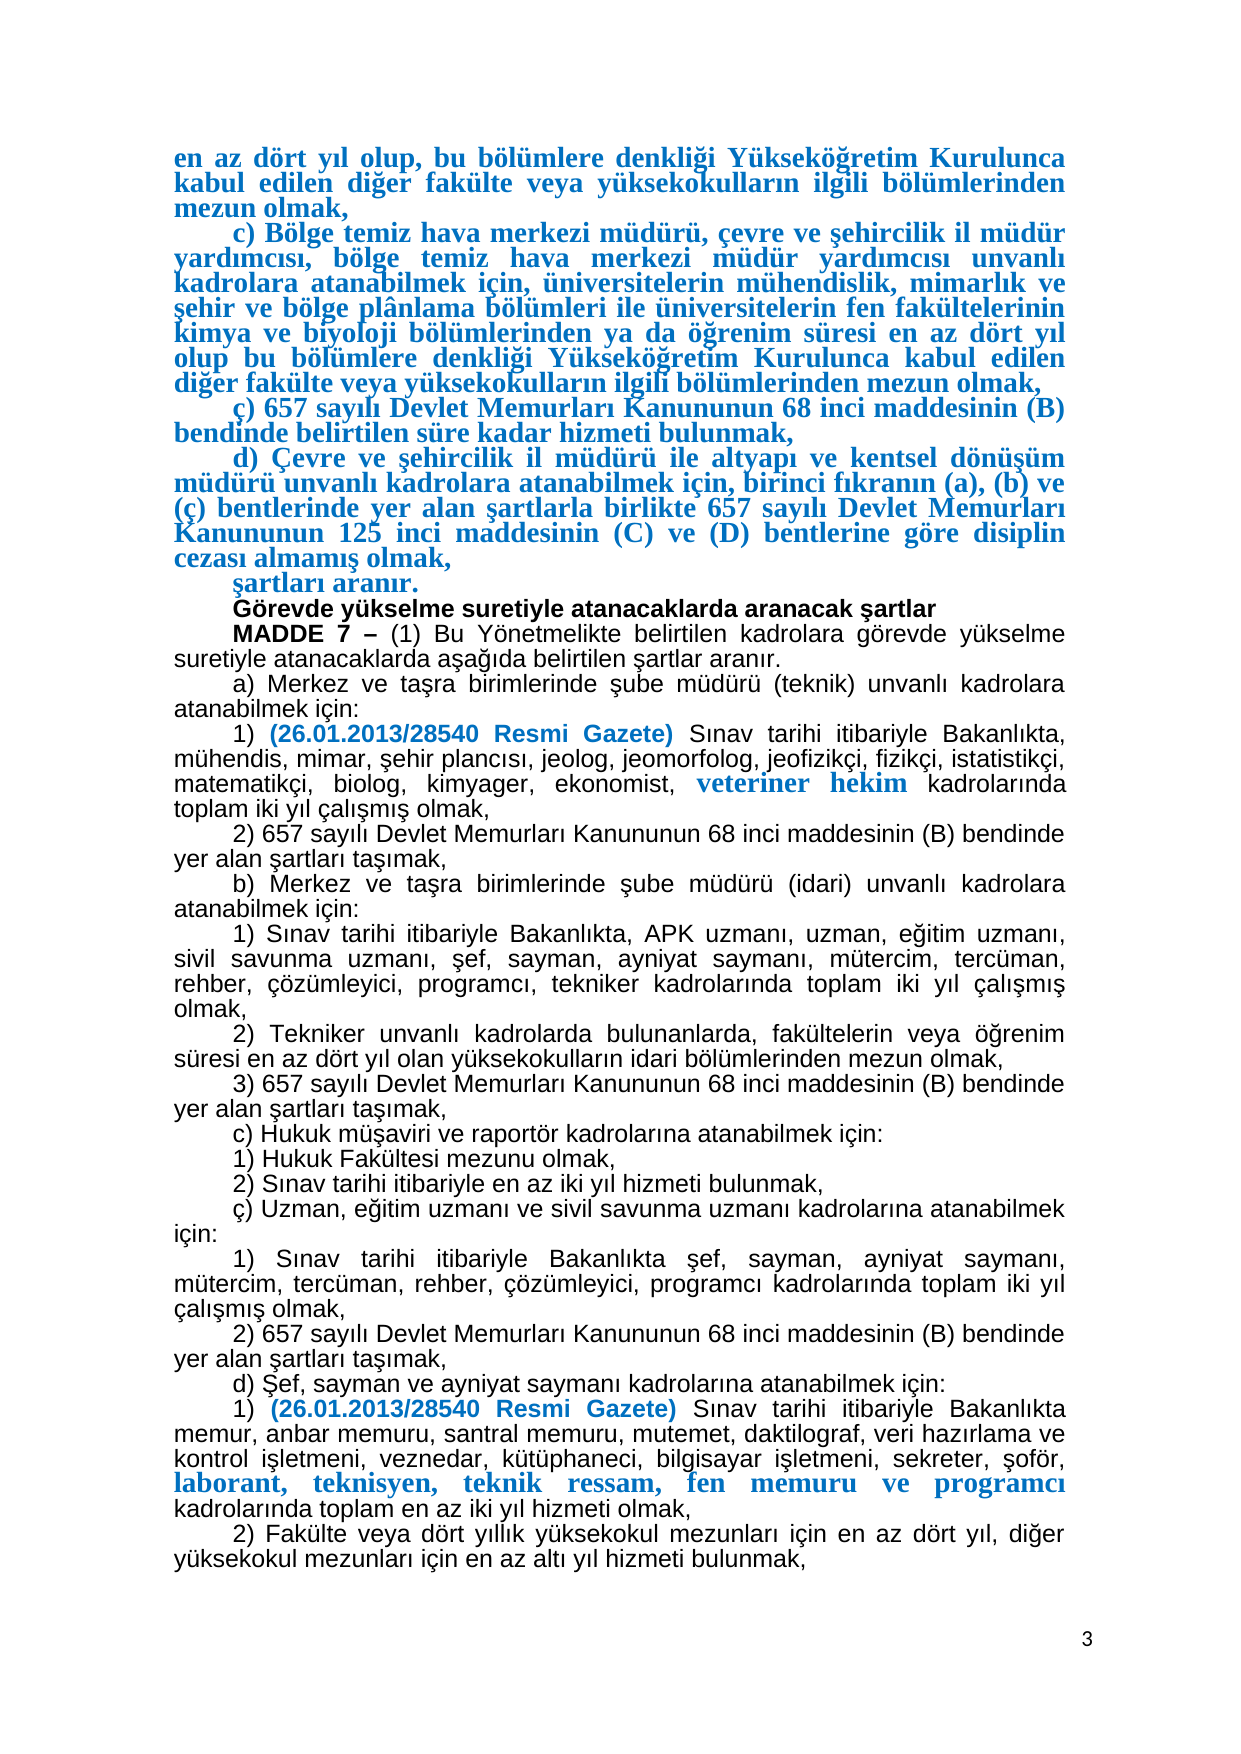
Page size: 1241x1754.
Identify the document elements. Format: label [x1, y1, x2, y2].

table_header [146, 148, 1094, 1598]
